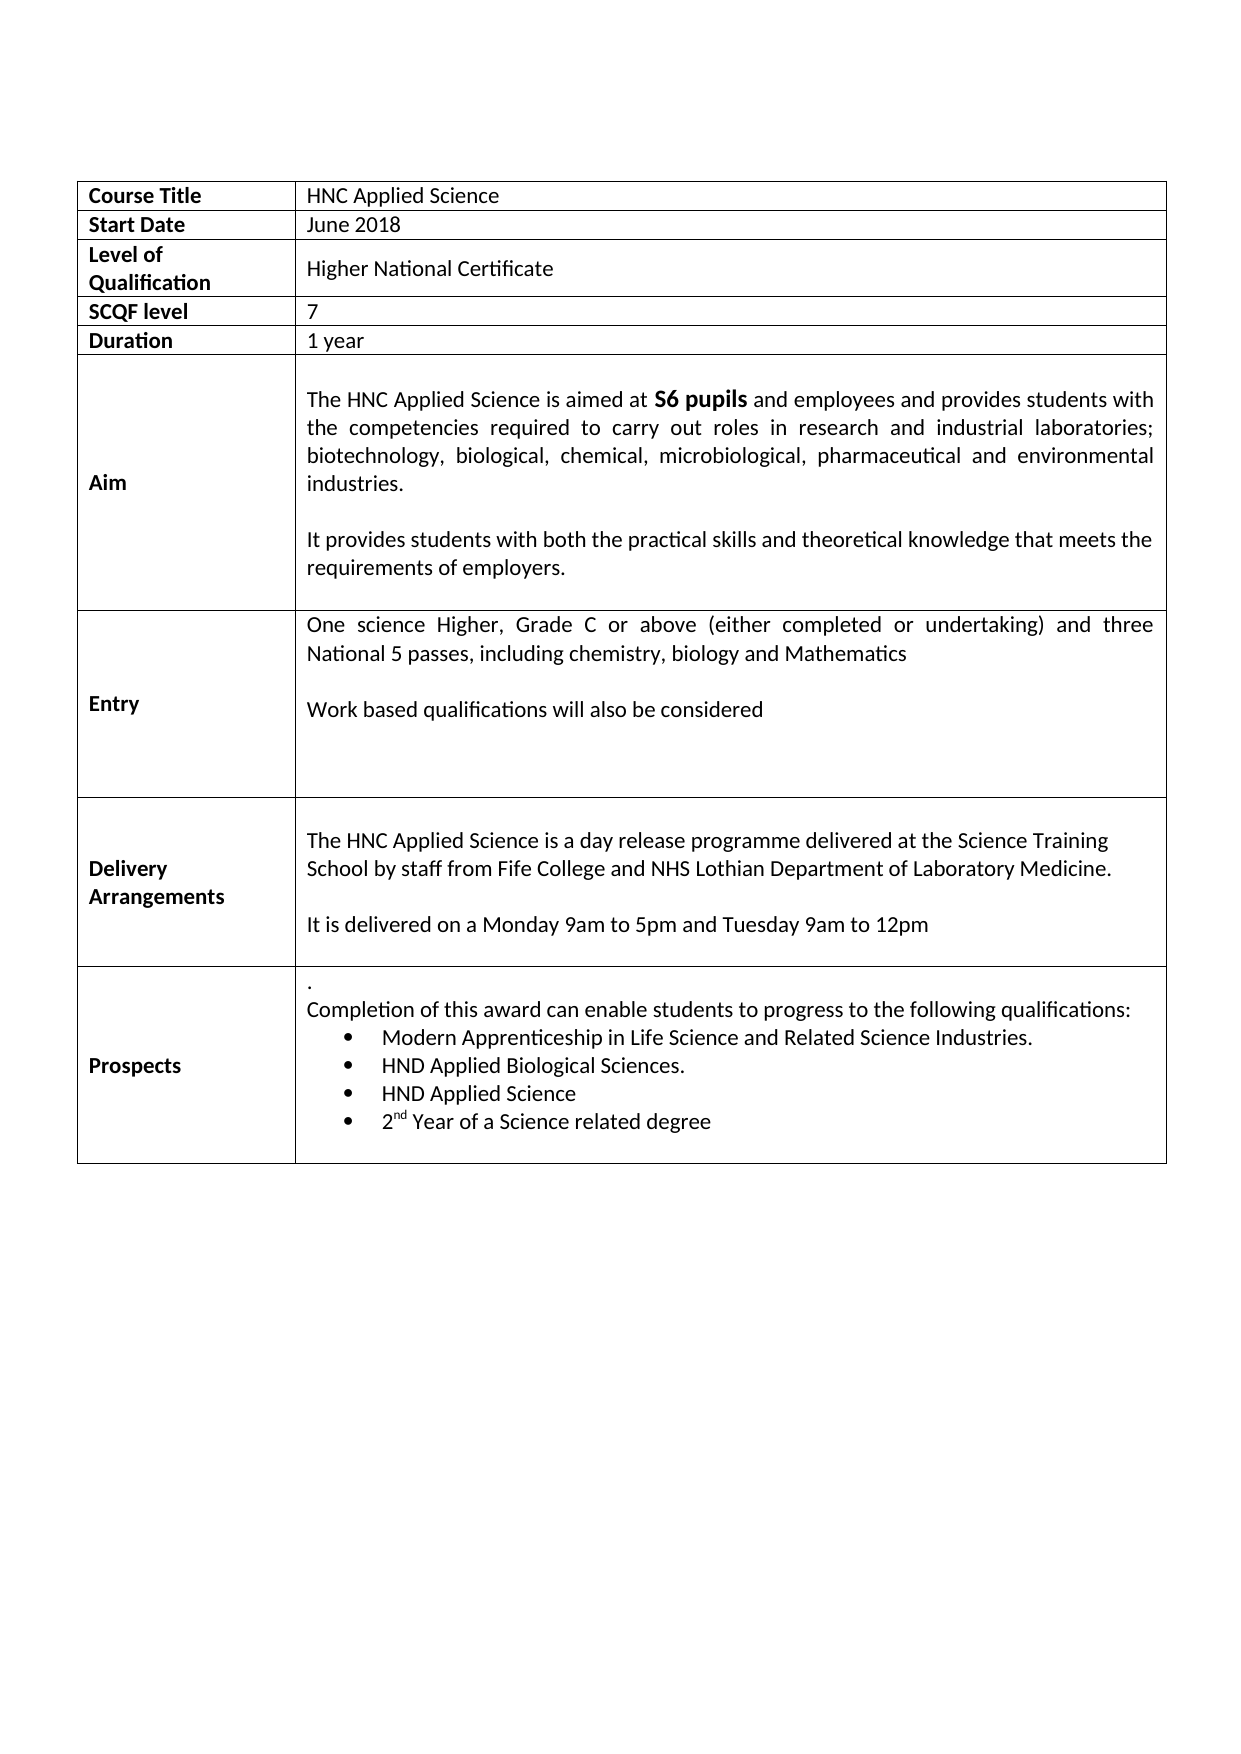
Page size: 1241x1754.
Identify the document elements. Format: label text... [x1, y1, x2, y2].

table_cell Aim [78, 355, 295, 609]
table_cell Entry [78, 611, 295, 797]
table_cell The HNC Applied Science is aimed at S6 pupils and employees and provides students with the competencies required to carry out roles in research and industrial laboratories; biotechnology, biological, chemical, microbiological, pharmaceutical and environmental industries. It provides students with both the practical skills and theoretical knowledge that meets the requirements of employers. [296, 355, 1166, 609]
table_cell The HNC Applied Science is a day release programme delivered at the Science Training School by staff from Fife College and NHS Lothian Department of Laboratory Medicine. It is delivered on a Monday 9am to 5pm and Tuesday 9am to 12pm [296, 798, 1166, 966]
table_cell 7 [296, 297, 1166, 325]
table_cell June 2018 [296, 211, 1166, 239]
table_header HNC Applied Science [296, 182, 1166, 209]
table_cell SCQF level [78, 297, 295, 325]
table_cell 1 year [296, 326, 1166, 354]
table_cell Level of Qualification [78, 240, 295, 296]
table_cell Prospects [78, 967, 295, 1163]
table_cell Duration [78, 326, 295, 354]
table_cell One science Higher, Grade C or above (either completed or undertaking) and three National 5 passes, including chemistry, biology and Mathematics Work based qualifications will also be considered [296, 611, 1166, 797]
table_cell Delivery Arrangements [78, 798, 295, 966]
table_cell . Completion of this award can enable students to progress to the following qualifications: Modern Apprenticeship in Life Science and Related Science Industries. HND Applied Biological Sciences. HND Applied Science 2nd Year of a Science related degree [296, 967, 1166, 1163]
table_cell Start Date [78, 211, 295, 239]
table_header Course Title [78, 182, 295, 209]
table_cell Higher National Certificate [296, 240, 1166, 296]
